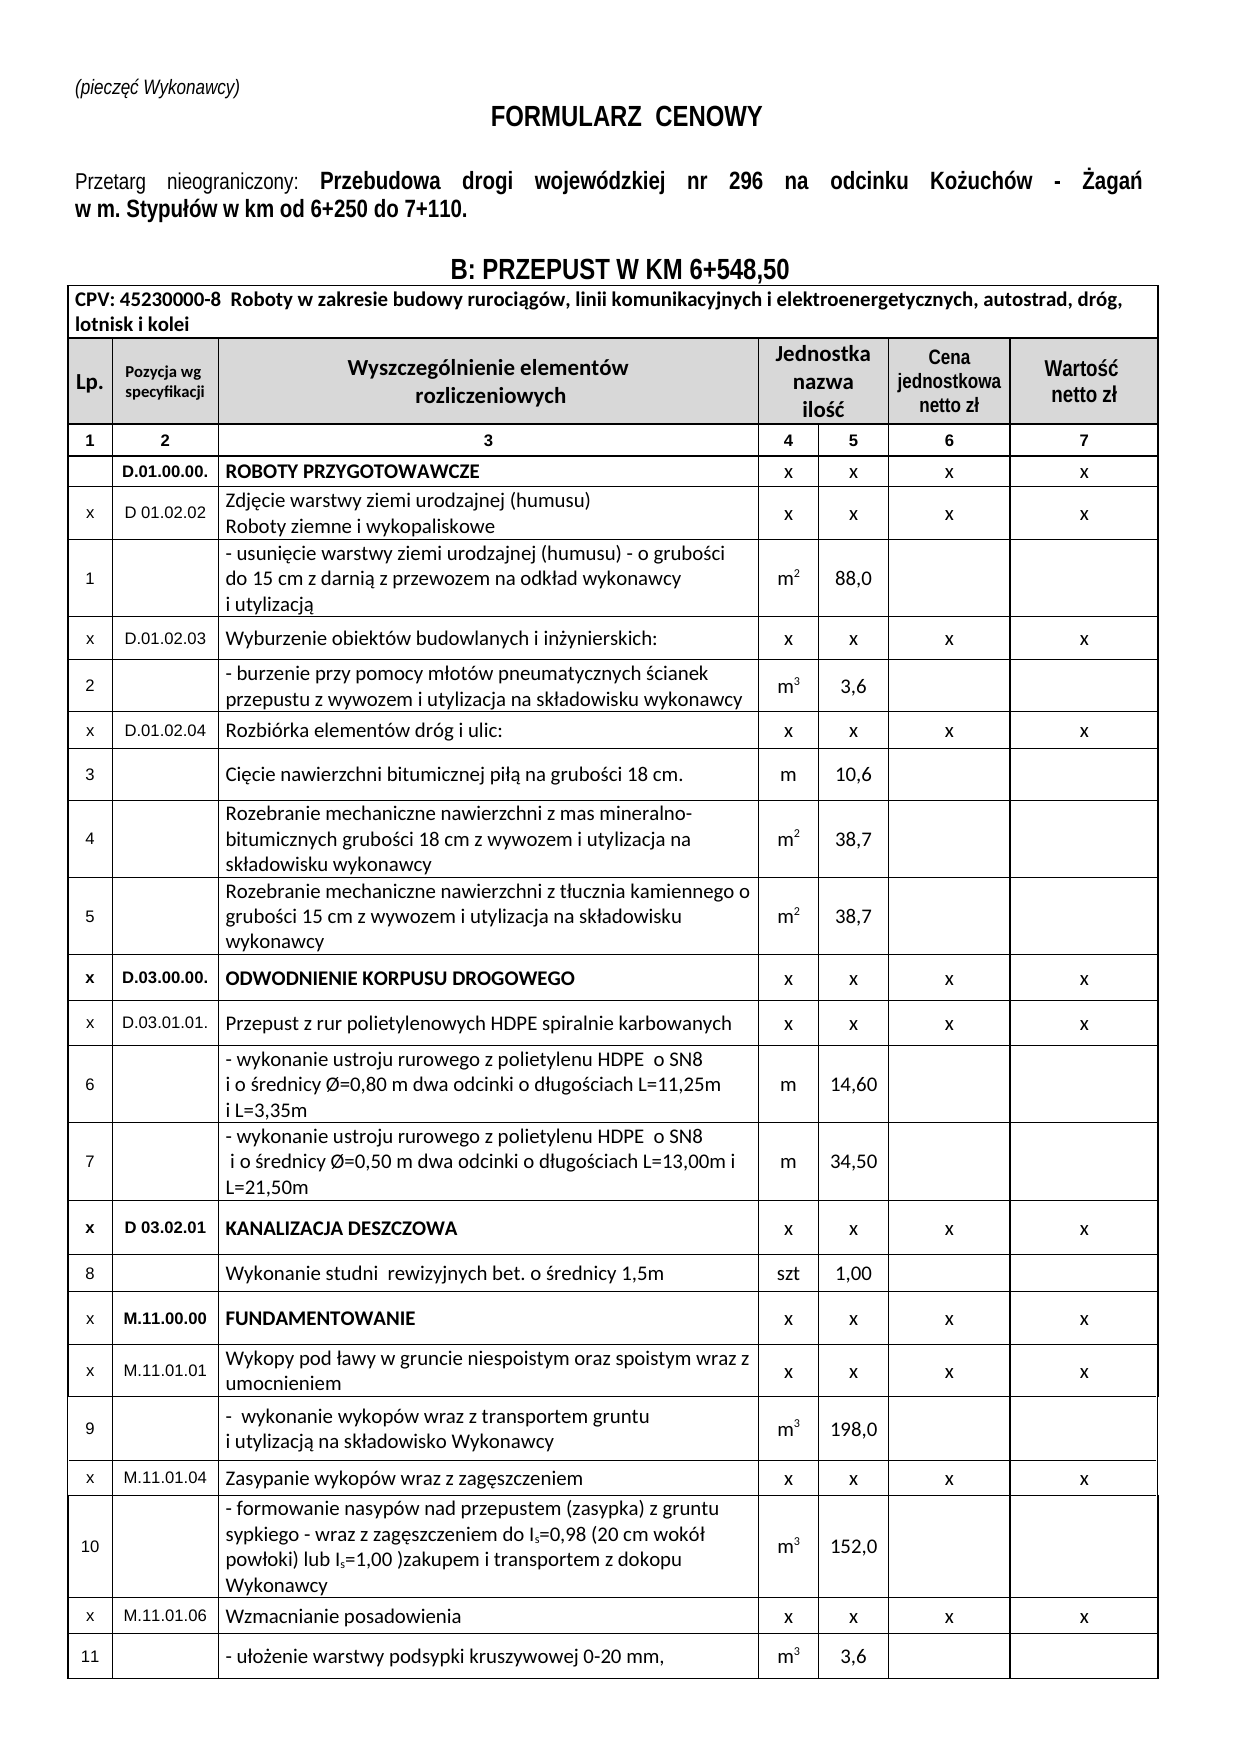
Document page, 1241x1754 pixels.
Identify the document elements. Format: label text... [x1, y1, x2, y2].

table_cell D 01.02.02 [113, 487, 218, 539]
table_cell 4 [69, 801, 112, 877]
table_cell x [889, 955, 1009, 1000]
table_cell [889, 1255, 1009, 1291]
table_cell [1011, 1495, 1157, 1597]
table_cell [889, 540, 1009, 616]
table_cell x [69, 955, 112, 1000]
table_cell 152,0 [819, 1496, 888, 1597]
table_cell m2 [759, 878, 818, 954]
table_cell [113, 540, 218, 616]
table_cell [1011, 1255, 1157, 1291]
table_cell M.11.01.01 [113, 1345, 218, 1396]
table_cell [1011, 749, 1157, 799]
table_cell x [759, 457, 818, 486]
table_cell 3,6 [819, 660, 888, 711]
table_cell x [69, 1598, 112, 1633]
table_cell x [1011, 1201, 1157, 1254]
table_cell D 03.02.01 [113, 1201, 218, 1254]
table_cell 3,6 [819, 1634, 888, 1678]
table_cell KANALIZACJA DESZCZOWA [219, 1201, 758, 1254]
table_cell 88,0 [819, 540, 888, 616]
table_cell x [819, 1598, 888, 1633]
table_cell x [69, 617, 112, 659]
table_cell D.03.00.00. [113, 955, 218, 1000]
table_cell m [759, 749, 818, 799]
table_cell - wykonanie wykopów wraz z transportem gruntu i utylizacją na składowisko Wykonawcy [219, 1397, 758, 1460]
table_cell Cena jednostkowa netto zł [889, 339, 1009, 423]
table_cell x [759, 1001, 818, 1045]
table_cell D.01.02.04 [113, 712, 218, 748]
table_cell x [889, 1001, 1009, 1045]
table_cell [113, 749, 218, 799]
table_cell Cięcie nawierzchni bitumicznej piłą na grubości 18 cm. [219, 749, 758, 799]
table_cell x [1011, 1001, 1157, 1045]
table_cell Lp. [69, 339, 112, 423]
table_cell [113, 1397, 218, 1460]
table_cell [889, 1046, 1009, 1122]
table_cell [1011, 1634, 1157, 1678]
table_cell 6 [889, 425, 1009, 454]
table_cell - burzenie przy pomocy młotów pneumatycznych ścianek przepustu z wywozem i utylizacja na składowisku wykonawcy [219, 660, 758, 711]
table_cell D.03.01.01. [113, 1001, 218, 1045]
table_cell x [819, 1201, 888, 1254]
table_cell x [69, 1001, 112, 1045]
table_cell 38,7 [819, 801, 888, 877]
table_cell x [1011, 1292, 1157, 1344]
table_cell x [759, 617, 818, 659]
table_cell 2 [113, 425, 218, 454]
table_cell [1011, 878, 1157, 954]
table_cell x [819, 1461, 888, 1494]
table_cell Przepust z rur polietylenowych HDPE spiralnie karbowanych [219, 1001, 758, 1045]
table_cell [113, 1634, 218, 1678]
table_cell x [68, 1460, 112, 1494]
table_cell [889, 1397, 1009, 1460]
table_cell Rozebranie mechaniczne nawierzchni z tłucznia kamiennego o grubości 15 cm z wywozem i utylizacja na składowisku wykonawcy [219, 878, 758, 954]
table_cell - formowanie nasypów nad przepustem (zasypka) z gruntu sypkiego - wraz z zagęszczeniem do Is=0,98 (20 cm wokół powłoki) lub Is=1,00 )zakupem i transportem z dokopu Wykonawcy [219, 1496, 758, 1597]
table_cell [113, 1255, 218, 1291]
table_cell x [1011, 955, 1157, 1000]
table_cell x [889, 712, 1009, 748]
table_cell [1011, 1046, 1157, 1122]
table_cell x [1011, 1460, 1157, 1494]
table_cell x [1011, 712, 1157, 748]
table_cell [113, 1496, 218, 1597]
table_cell x [889, 1345, 1009, 1396]
table_cell Wykopy pod ławy w gruncie niespoistym oraz spoistym wraz z umocnieniem [219, 1345, 758, 1396]
table_cell [1011, 660, 1157, 711]
table_cell ROBOTY PRZYGOTOWAWCZE [219, 457, 758, 486]
table_cell Rozebranie mechaniczne nawierzchni z mas mineralno-bitumicznych grubości 18 cm z wywozem i utylizacja na składowisku wykonawcy [219, 801, 758, 877]
table_cell m [759, 1123, 818, 1199]
table_cell Wyszczególnienie elementów rozliczeniowych [219, 339, 758, 423]
table_cell 10 [69, 1496, 112, 1597]
text FORMULARZ CENOWY [75, 99, 1165, 132]
table_header CPV: 45230000-8 Roboty w zakresie budowy rurociągów, linii komunikacyjnych i elektroenergetycznych, autostrad, dróg, lotnisk i kolei [69, 286, 1157, 337]
table_cell 38,7 [819, 878, 888, 954]
table_cell [889, 1634, 1009, 1678]
table_cell m3 [759, 1496, 818, 1597]
table_cell [113, 1123, 218, 1199]
table_cell x [759, 1461, 818, 1494]
table_cell x [889, 487, 1009, 539]
table_cell m3 [759, 1397, 818, 1460]
table_cell D.01.02.03 [113, 617, 218, 659]
table_cell - wykonanie ustroju rurowego z polietylenu HDPE o SN8 i o średnicy Ø=0,80 m dwa odcinki o długościach L=11,25m i L=3,35m [219, 1046, 758, 1122]
table_cell x [69, 1201, 112, 1254]
table_cell Zasypanie wykopów wraz z zagęszczeniem [219, 1461, 758, 1494]
table_cell [1011, 1396, 1157, 1460]
table_cell x [69, 1345, 112, 1396]
table_cell [1011, 540, 1157, 616]
table_cell [889, 749, 1009, 799]
table_cell Wartość netto zł [1011, 339, 1157, 423]
table_cell x [819, 617, 888, 659]
table_cell x [69, 487, 112, 539]
table_cell x [819, 1345, 888, 1396]
table_cell m2 [759, 801, 818, 877]
table_cell 8 [69, 1255, 112, 1291]
table_cell 9 [68, 1397, 112, 1460]
table_cell 11 [69, 1634, 112, 1678]
table_cell szt [759, 1255, 818, 1291]
text Przetarg nieograniczony: Przebudowa drogi wojewódzkiej nr 296 na odcinku Kożuchów - Żagań w m. Stypułów w km od 6+250 do 7+110. [75, 166, 1165, 223]
table_cell 5 [69, 878, 112, 954]
table_cell [889, 801, 1009, 877]
table_cell [889, 1496, 1009, 1597]
table_cell [113, 660, 218, 711]
table_cell [1011, 801, 1157, 877]
table_cell 2 [69, 660, 112, 711]
table_cell x [889, 1292, 1009, 1344]
table_cell Wyburzenie obiektów budowlanych i inżynierskich: [219, 617, 758, 659]
table_cell x [759, 1345, 818, 1396]
table_cell M.11.01.04 [113, 1461, 218, 1494]
table_cell x [759, 1598, 818, 1633]
text B: PRZEPUST W KM 6+548,50 [75, 252, 1165, 285]
table_cell x [759, 1292, 818, 1344]
table_cell 198,0 [819, 1397, 888, 1460]
table_cell FUNDAMENTOWANIE [219, 1292, 758, 1344]
table_cell 1,00 [819, 1255, 888, 1291]
table_cell 14,60 [819, 1046, 888, 1122]
table_cell [113, 801, 218, 877]
table_cell ODWODNIENIE KORPUSU DROGOWEGO [219, 955, 758, 1000]
table_cell [113, 1046, 218, 1122]
table_cell Pozycja wg specyfikacji [113, 339, 218, 423]
table_cell 7 [69, 1123, 112, 1199]
table_cell Wzmacnianie posadowienia [219, 1598, 758, 1633]
table_cell x [1011, 487, 1157, 539]
table_cell m [759, 1046, 818, 1122]
table_cell [889, 660, 1009, 711]
table_cell 3 [219, 425, 758, 454]
table_cell m3 [759, 1634, 818, 1678]
table_cell - usunięcie warstwy ziemi urodzajnej (humusu) - o grubości do 15 cm z darnią z przewozem na odkład wykonawcy i utylizacją [219, 540, 758, 616]
table_cell [1011, 1123, 1157, 1199]
table_cell m3 [759, 660, 818, 711]
table_cell x [759, 1201, 818, 1254]
table_cell m2 [759, 540, 818, 616]
table_cell [113, 878, 218, 954]
table_cell x [759, 955, 818, 1000]
table_cell Zdjęcie warstwy ziemi urodzajnej (humusu) Roboty ziemne i wykopaliskowe [219, 487, 758, 539]
table_cell Rozbiórka elementów dróg i ulic: [219, 712, 758, 748]
table_cell 1 [69, 540, 112, 616]
table_cell x [69, 712, 112, 748]
table_cell Wykonanie studni rewizyjnych bet. o średnicy 1,5m [219, 1255, 758, 1291]
table_cell x [759, 487, 818, 539]
table_cell 6 [69, 1046, 112, 1122]
table_cell 4 [759, 425, 818, 454]
table_cell x [889, 617, 1009, 659]
table_cell x [819, 712, 888, 748]
table_cell x [1011, 617, 1157, 659]
table_cell - wykonanie ustroju rurowego z polietylenu HDPE o SN8 i o średnicy Ø=0,50 m dwa odcinki o długościach L=13,00m i L=21,50m [219, 1123, 758, 1199]
table_cell x [819, 487, 888, 539]
table_cell x [889, 1598, 1009, 1633]
table_cell 7 [1011, 425, 1157, 454]
table_cell x [889, 457, 1009, 486]
table_cell M.11.01.06 [113, 1598, 218, 1633]
table_cell x [889, 1461, 1009, 1494]
table_cell x [819, 1292, 888, 1344]
table_cell 5 [819, 425, 888, 454]
table_cell [889, 878, 1009, 954]
table_cell Jednostka nazwa ilość [759, 339, 888, 423]
table_cell 3 [69, 749, 112, 799]
table_cell 34,50 [819, 1123, 888, 1199]
table_cell x [759, 712, 818, 748]
table_cell x [1011, 457, 1157, 486]
table_cell x [819, 1001, 888, 1045]
table_cell x [889, 1201, 1009, 1254]
text (pieczęć Wykonawcy) [75, 75, 1165, 99]
table_cell 10,6 [819, 749, 888, 799]
table_cell x [1011, 1345, 1157, 1396]
table_cell 1 [69, 425, 112, 454]
table_cell [69, 457, 112, 486]
table_cell M.11.00.00 [113, 1292, 218, 1344]
table_cell x [819, 457, 888, 486]
table_cell [889, 1123, 1009, 1199]
table_cell x [69, 1292, 112, 1344]
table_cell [219, 1634, 758, 1678]
table_cell x [1011, 1598, 1157, 1633]
table_cell x [819, 955, 888, 1000]
table_cell D.01.00.00. [113, 457, 218, 486]
